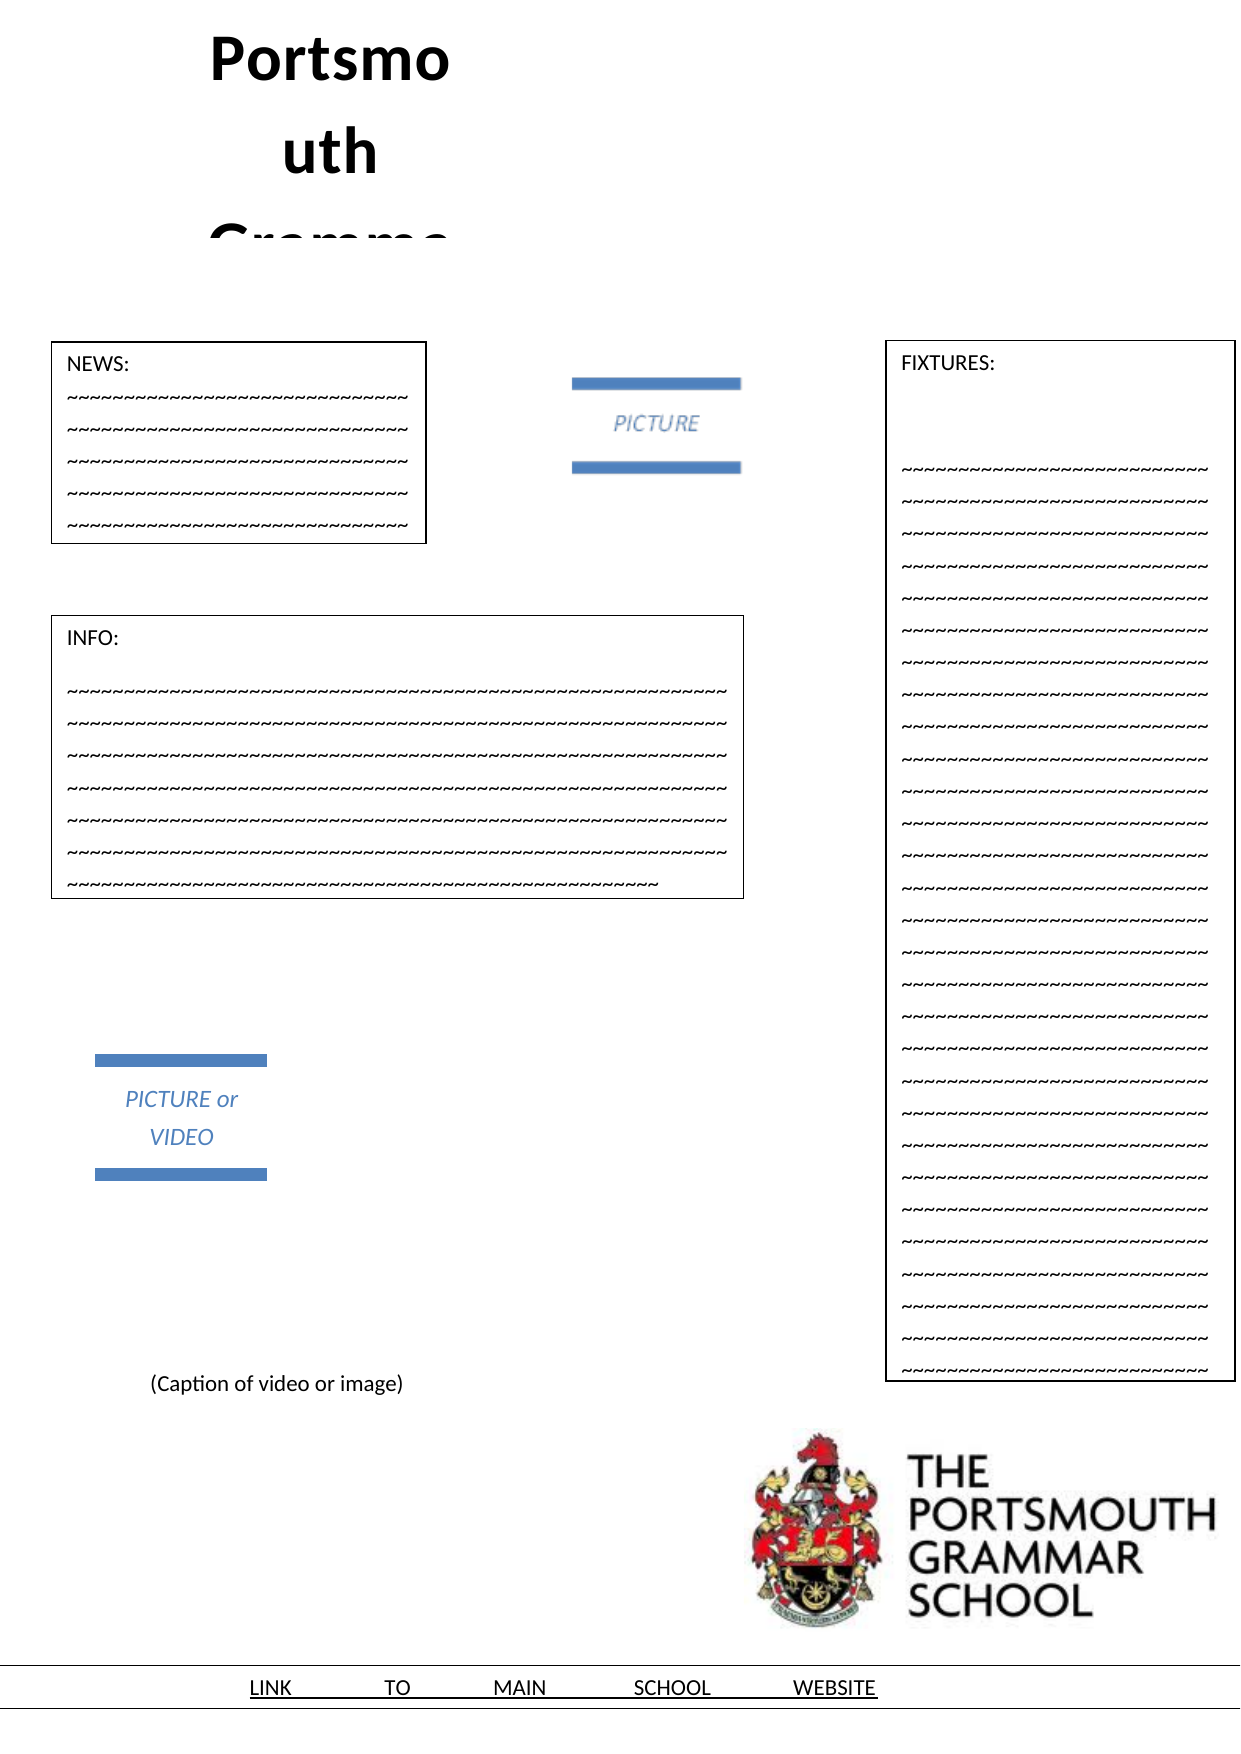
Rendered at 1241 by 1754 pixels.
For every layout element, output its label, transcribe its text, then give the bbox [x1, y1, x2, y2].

picture [571, 362, 744, 493]
picture [743, 1428, 1224, 1632]
text (Caption of video or image) [150, 1369, 1090, 1397]
